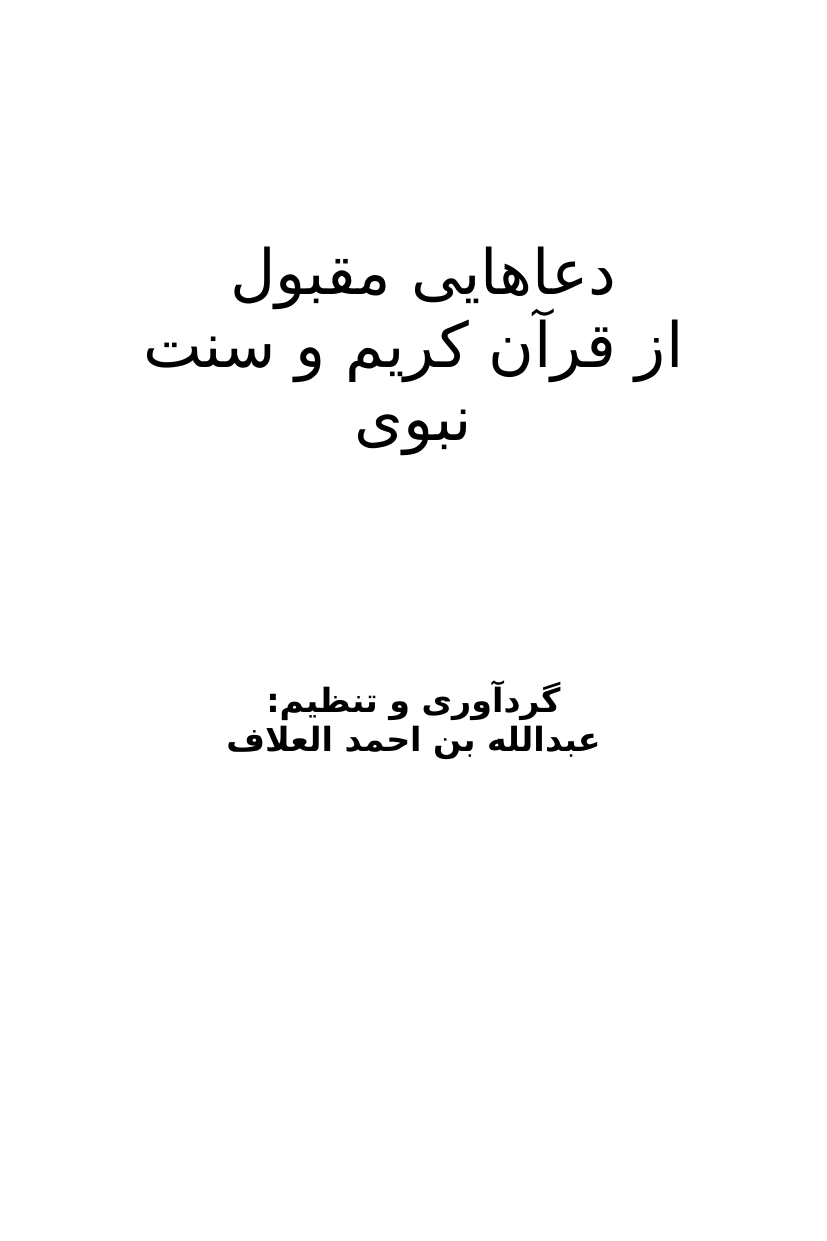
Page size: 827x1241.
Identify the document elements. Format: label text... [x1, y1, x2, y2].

text دعاهایی مقبول [89, 236, 738, 309]
text گردآوری و تنظیم: [89, 682, 738, 721]
text از قرآن کریم و سنت نبوی [89, 309, 738, 455]
text عبدالله بن احمد العلاف [89, 721, 738, 759]
